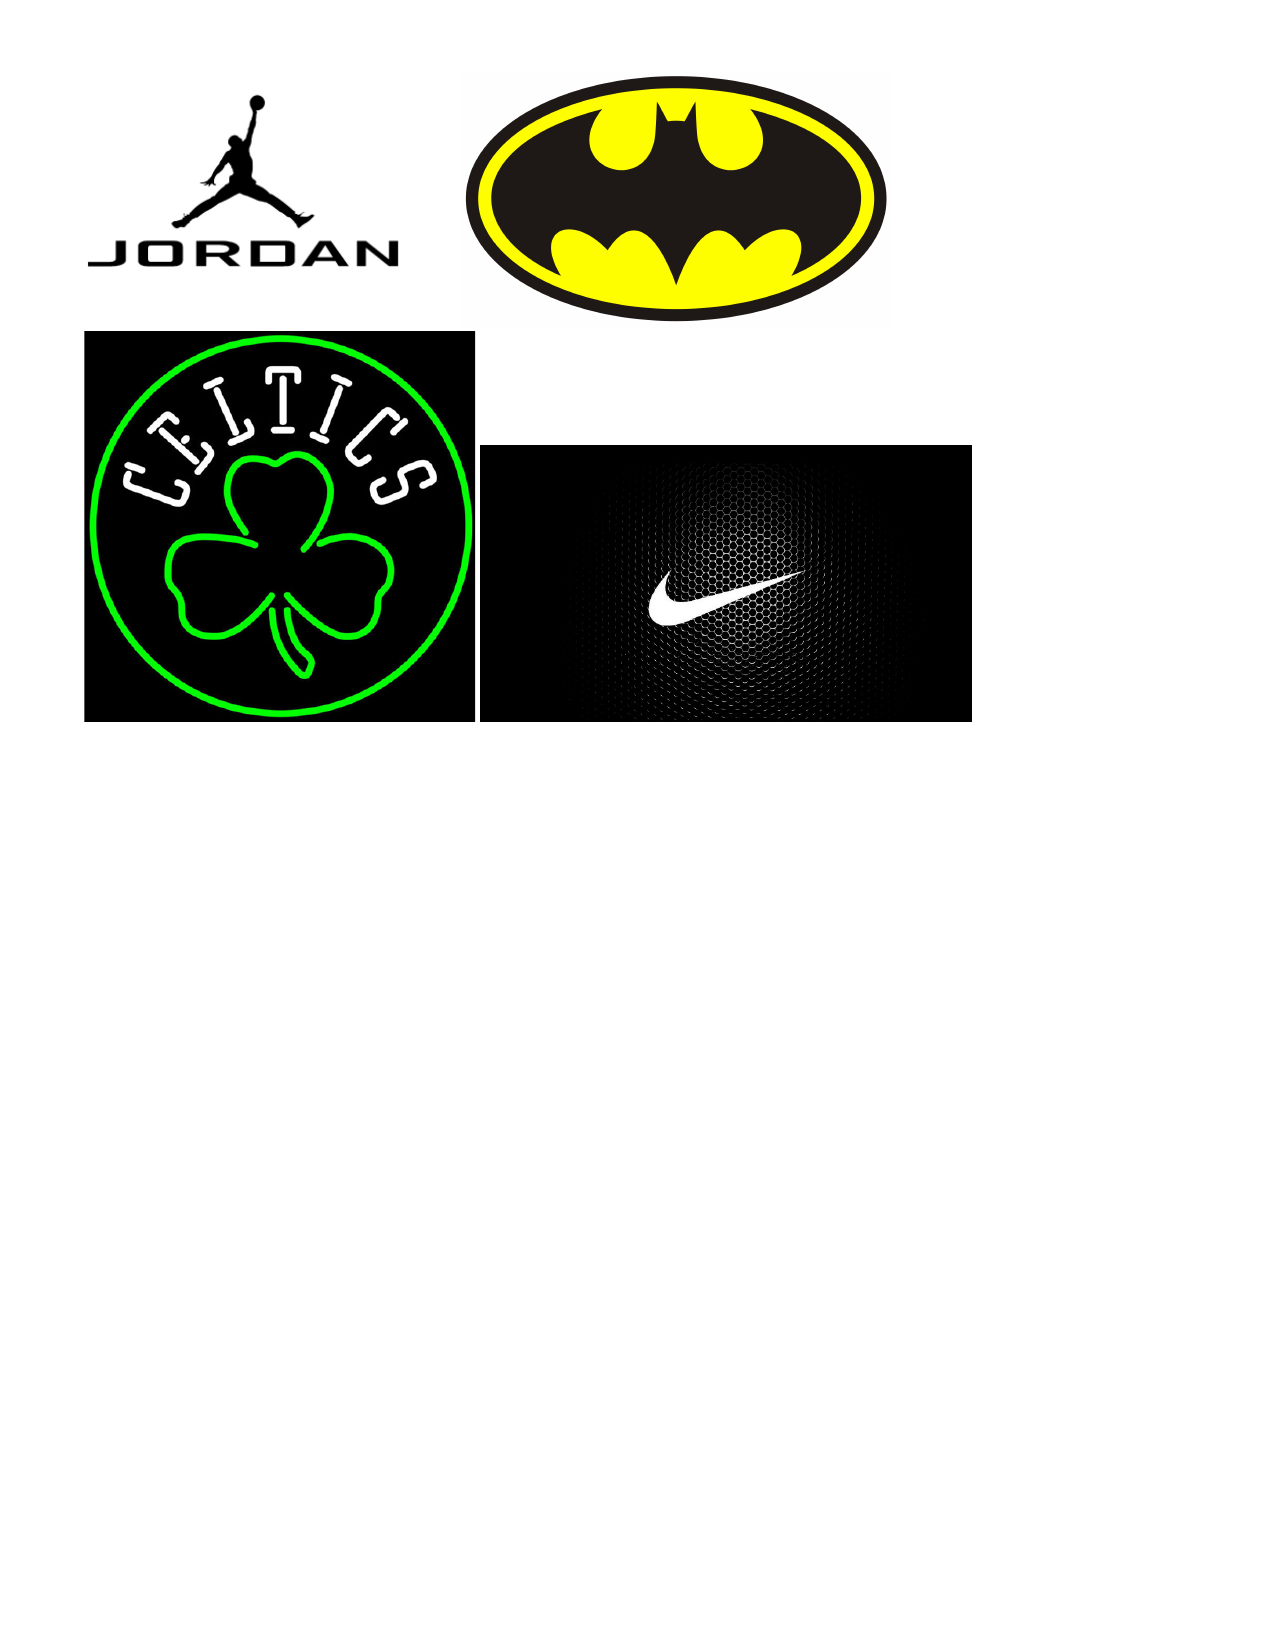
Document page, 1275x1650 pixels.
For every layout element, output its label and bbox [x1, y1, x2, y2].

picture [84, 46, 404, 328]
picture [84, 331, 476, 722]
picture [480, 445, 972, 722]
picture [459, 71, 893, 328]
